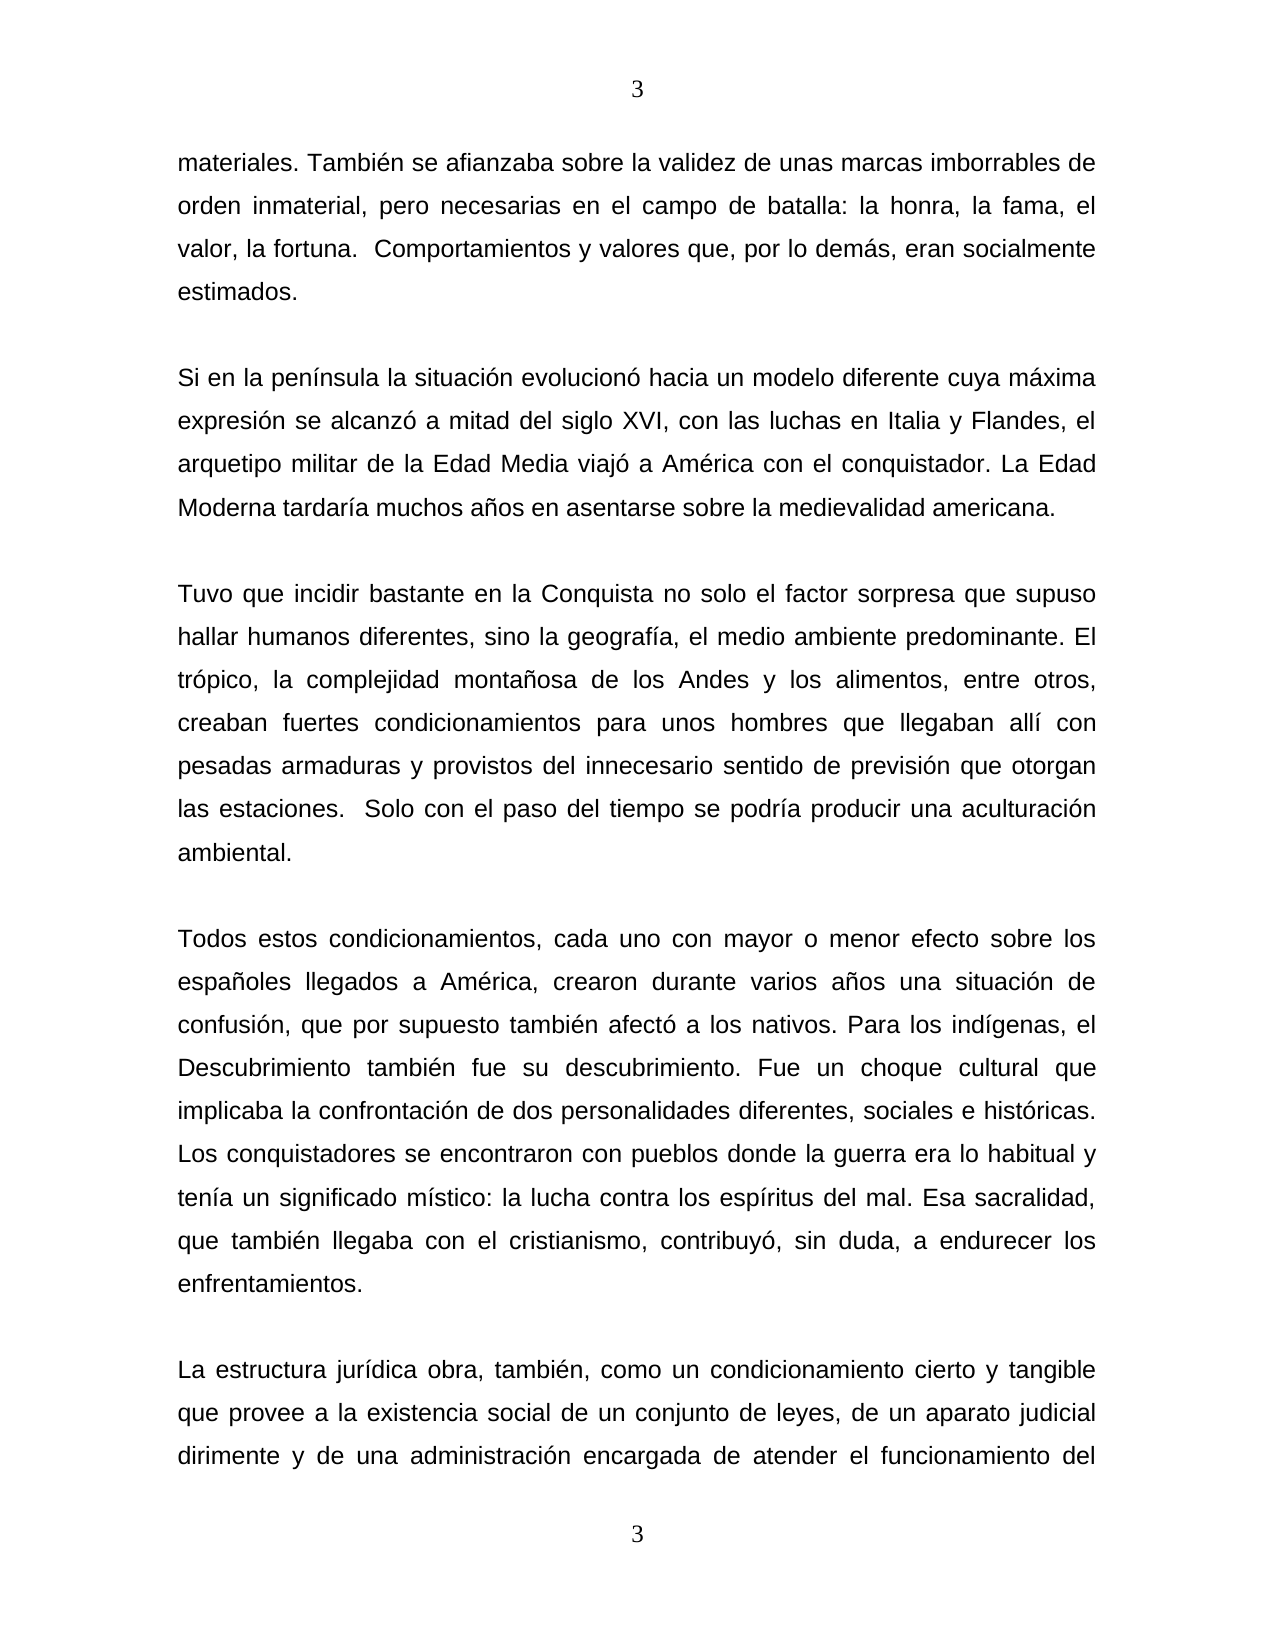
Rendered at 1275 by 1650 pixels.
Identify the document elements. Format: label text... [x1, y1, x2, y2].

text Si en la península la situación evolucionó hacia un modelo diferente cuya máxima expresión se alcanzó a mitad del siglo XVI, con las luchas en Italia y Flandes, el arquetipo militar de la Edad Media viajó a América con el conquistador. La Edad Moderna tardaría muchos años en asentarse sobre la medievalidad americana. [177, 363, 1098, 521]
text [177, 148, 1098, 306]
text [177, 1355, 1098, 1470]
text Tuvo que incidir bastante en la Conquista no solo el factor sorpresa que supuso hallar humanos diferentes, sino la geografía, el medio ambiente predominante. El trópico, la complejidad montañosa de los Andes y los alimentos, entre otros, creaban fuertes condicionamientos para unos hombres que llegaban allí con pesadas armaduras y provistos del innecesario sentido de previsión que otorgan las estaciones. Solo con el paso del tiempo se podría producir una aculturación ambiental. [177, 579, 1098, 866]
text Todos estos condicionamientos, cada uno con mayor o menor efecto sobre los españoles llegados a América, crearon durante varios años una situación de confusión, que por supuesto también afectó a los nativos. Para los indígenas, el Descubrimiento también fue su descubrimiento. Fue un choque cultural que implicaba la confrontación de dos personalidades diferentes, sociales e históricas. Los conquistadores se encontraron con pueblos donde la guerra era lo habitual y tenía un significado místico: la lucha contra los espíritus del mal. Esa sacralidad, que también llegaba con el cristianismo, contribuyó, sin duda, a endurecer los enfrentamientos. [177, 924, 1098, 1298]
